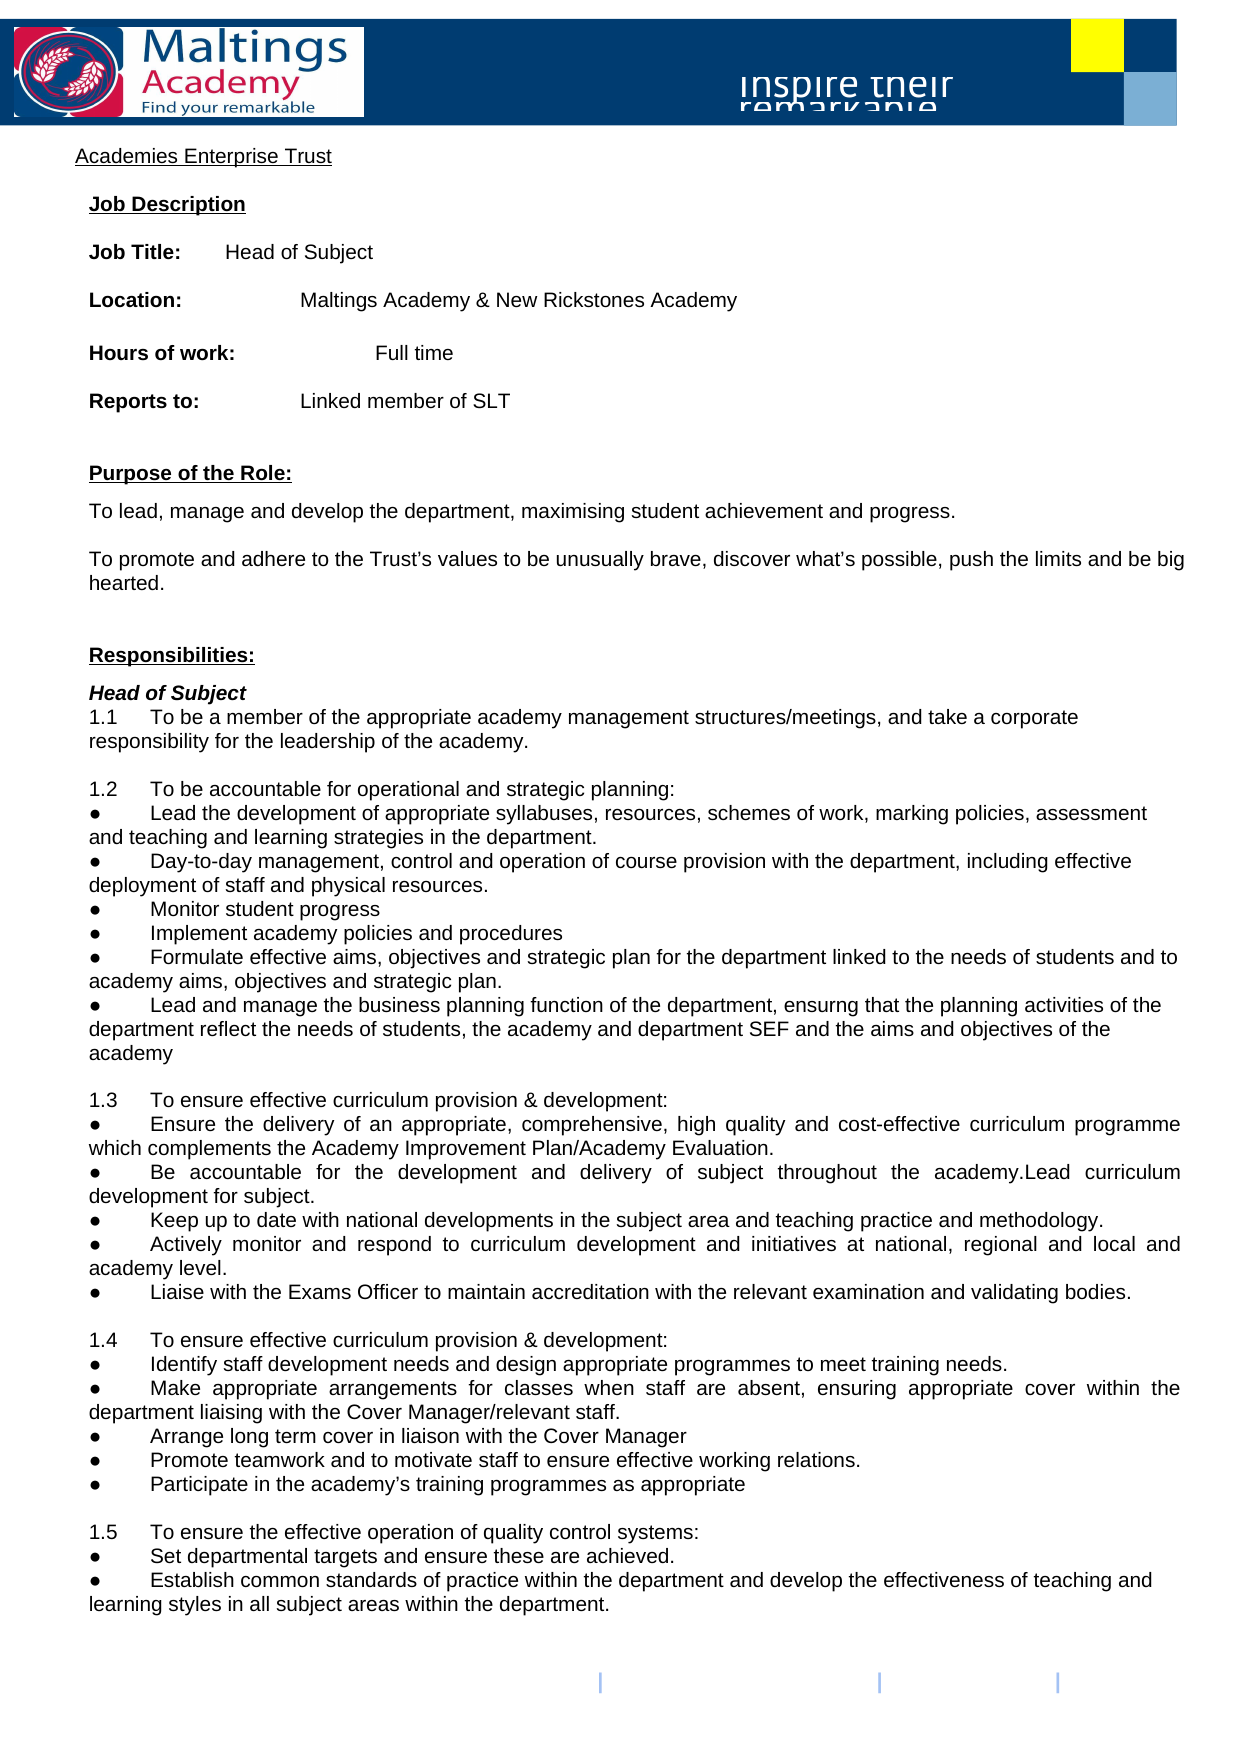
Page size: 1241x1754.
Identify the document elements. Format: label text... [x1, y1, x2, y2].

list Promote teamwork and to motivate staff to ensure effective working relations. [88, 1448, 1182, 1472]
picture [14, 27, 364, 59]
text Academies Enterprise Trust [0, 59, 1210, 168]
list Implement academy policies and procedures [88, 921, 1182, 944]
list Make appropriate arrangements for classes when staff are absent, ensuring appropriate cover within the department liaising with the Cover Manager/relevant staff. [88, 1376, 1182, 1424]
list Monitor student progress [88, 897, 1182, 921]
list Lead and manage the business planning function of the department, ensurng that the planning activities of the department reflect the needs of students, the academy and department SEF and the aims and objectives of the academy [88, 992, 1182, 1064]
list To be a member of the appropriate academy management structures/meetings, and take a corporate responsibility for the leadership of the academy. [88, 705, 1182, 753]
list To be accountable for operational and strategic planning: [88, 777, 1182, 801]
text Responsibilities: [88, 643, 1210, 667]
text Purpose of the Role: [88, 461, 1210, 484]
text To promote and adhere to the Trust’s values to be unusually brave, discover what’s possible, push the limits and be big hearted. [88, 547, 1210, 595]
list To ensure effective curriculum provision & development: [88, 1328, 1182, 1352]
text To lead, manage and develop the department, maximising student achievement and progress. [88, 499, 1182, 523]
list Day-to-day management, control and operation of course provision with the department, including effective deployment of staff and physical resources. [88, 849, 1182, 897]
text Job Description [88, 192, 1210, 216]
list Arrange long term cover in liaison with the Cover Manager [88, 1424, 1182, 1448]
list Lead the development of appropriate syllabuses, resources, schemes of work, marking policies, assessment and teaching and learning strategies in the department. [88, 801, 1182, 849]
list To ensure the effective operation of quality control systems: [88, 1519, 1182, 1543]
list Identify staff development needs and design appropriate programmes to meet training needs. [88, 1352, 1182, 1376]
list Establish common standards of practice within the department and develop the effectiveness of teaching and learning styles in all subject areas within the department. [88, 1567, 1182, 1615]
text Reports to: Linked member of SLT [88, 389, 1210, 413]
list Actively monitor and respond to curriculum development and initiatives at national, regional and local and academy level. [88, 1232, 1182, 1280]
list Formulate effective aims, objectives and strategic plan for the department linked to the needs of students and to academy aims, objectives and strategic plan. [88, 944, 1182, 992]
text Head of Subject [88, 681, 1182, 705]
list Be accountable for the development and delivery of subject throughout the academy.Lead curriculum development for subject. [88, 1160, 1182, 1208]
list Keep up to date with national developments in the subject area and teaching practice and methodology. [88, 1208, 1182, 1232]
text Job Title: Head of Subject [88, 240, 1210, 264]
list Participate in the academy’s training programmes as appropriate [88, 1472, 1182, 1496]
list Ensure the delivery of an appropriate, comprehensive, high quality and cost-effective curriculum programme which complements the Academy Improvement Plan/Academy Evaluation. [88, 1112, 1182, 1160]
list Liaise with the Exams Officer to maintain accreditation with the relevant examination and validating bodies. [88, 1280, 1182, 1304]
list To ensure effective curriculum provision & development: [88, 1088, 1182, 1112]
text Hours of work: Full time [88, 341, 1210, 365]
list Set departmental targets and ensure these are achieved. [88, 1543, 1182, 1567]
text Location: Maltings Academy & New Rickstones Academy [88, 288, 1210, 312]
